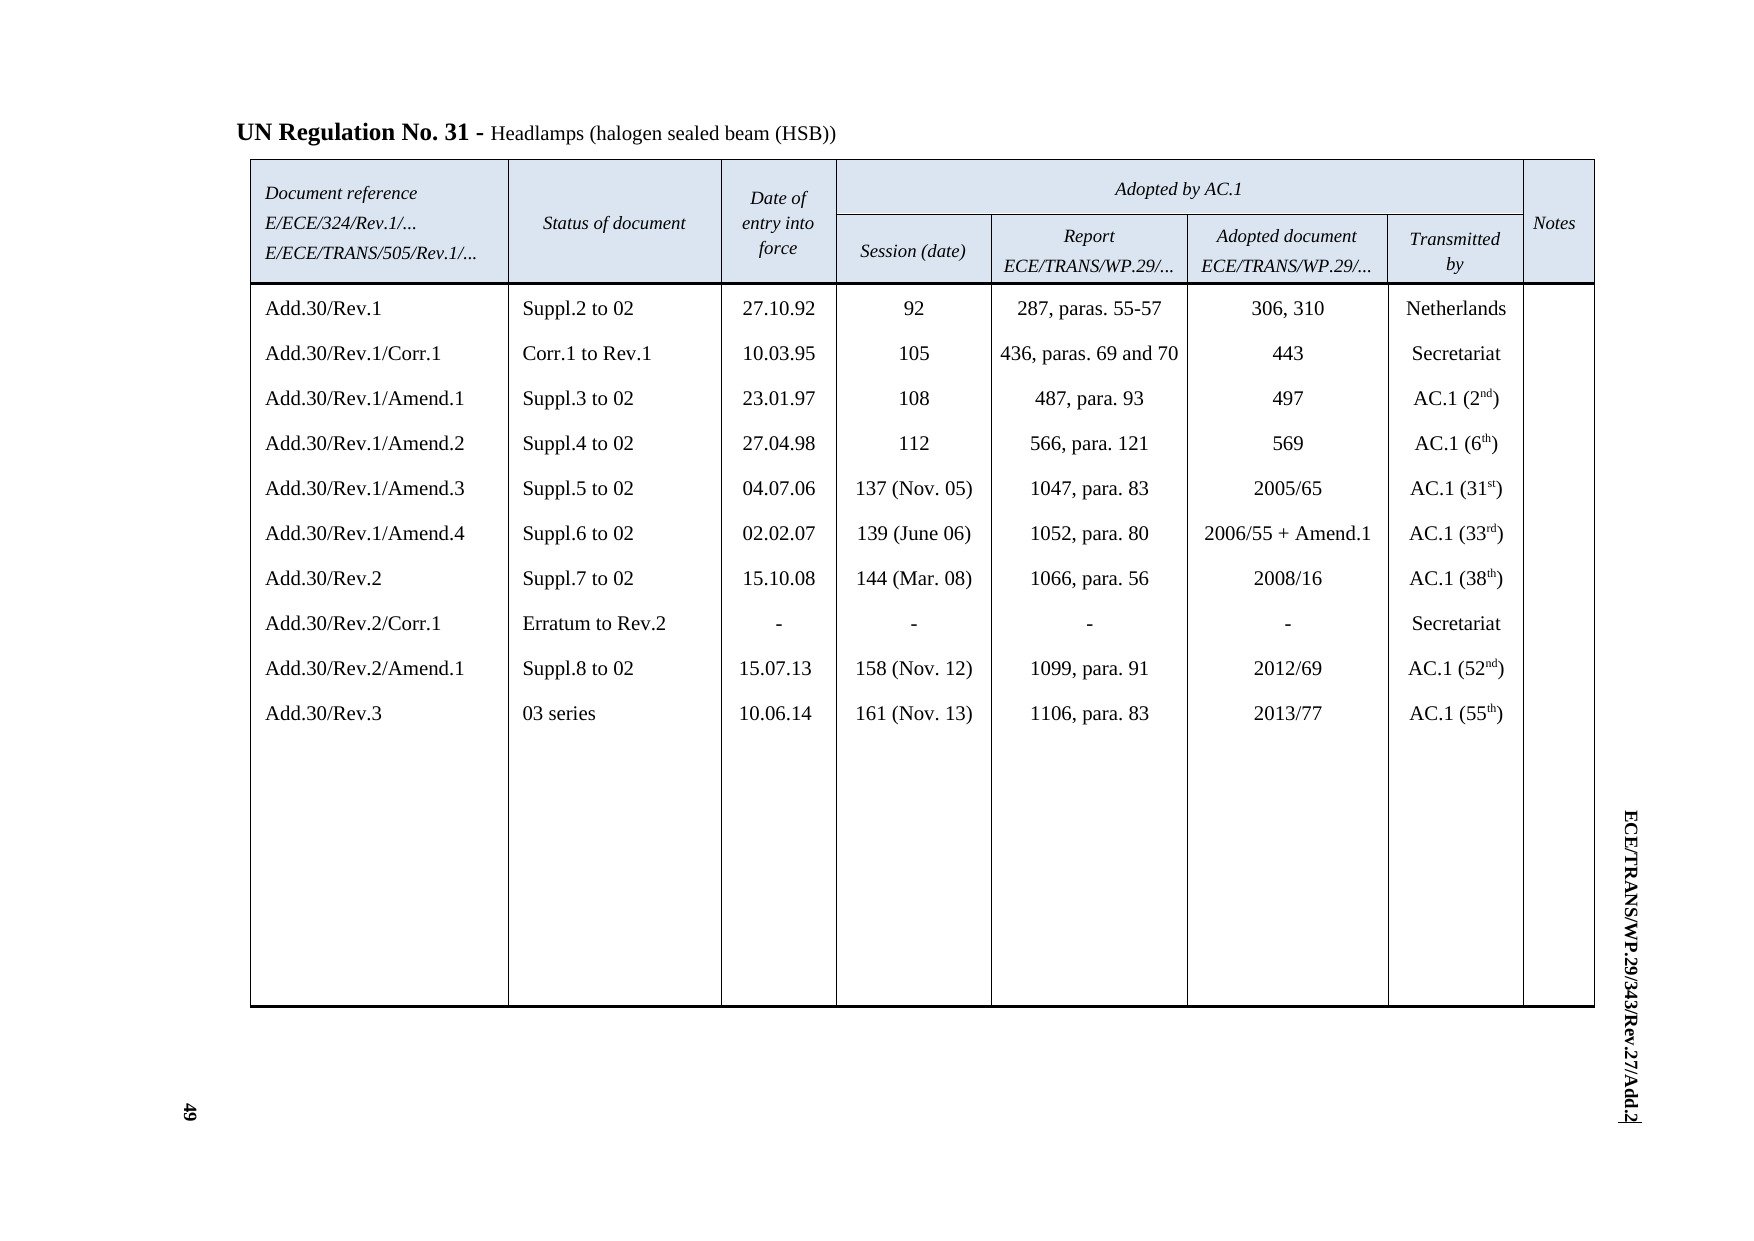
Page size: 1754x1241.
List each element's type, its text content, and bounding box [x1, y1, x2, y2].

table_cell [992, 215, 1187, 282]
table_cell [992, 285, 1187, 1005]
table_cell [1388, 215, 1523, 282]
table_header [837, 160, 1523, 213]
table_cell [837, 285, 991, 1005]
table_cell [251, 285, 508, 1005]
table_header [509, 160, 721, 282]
text UN Regulation No. 31 - Headlamps (halogen sealed beam (HSB)) [236, 118, 1459, 146]
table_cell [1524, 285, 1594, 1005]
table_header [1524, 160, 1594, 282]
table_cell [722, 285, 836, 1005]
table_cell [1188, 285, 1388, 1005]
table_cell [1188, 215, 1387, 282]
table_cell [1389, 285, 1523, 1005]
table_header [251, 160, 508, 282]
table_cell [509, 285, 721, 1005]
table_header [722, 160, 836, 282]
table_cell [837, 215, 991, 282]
